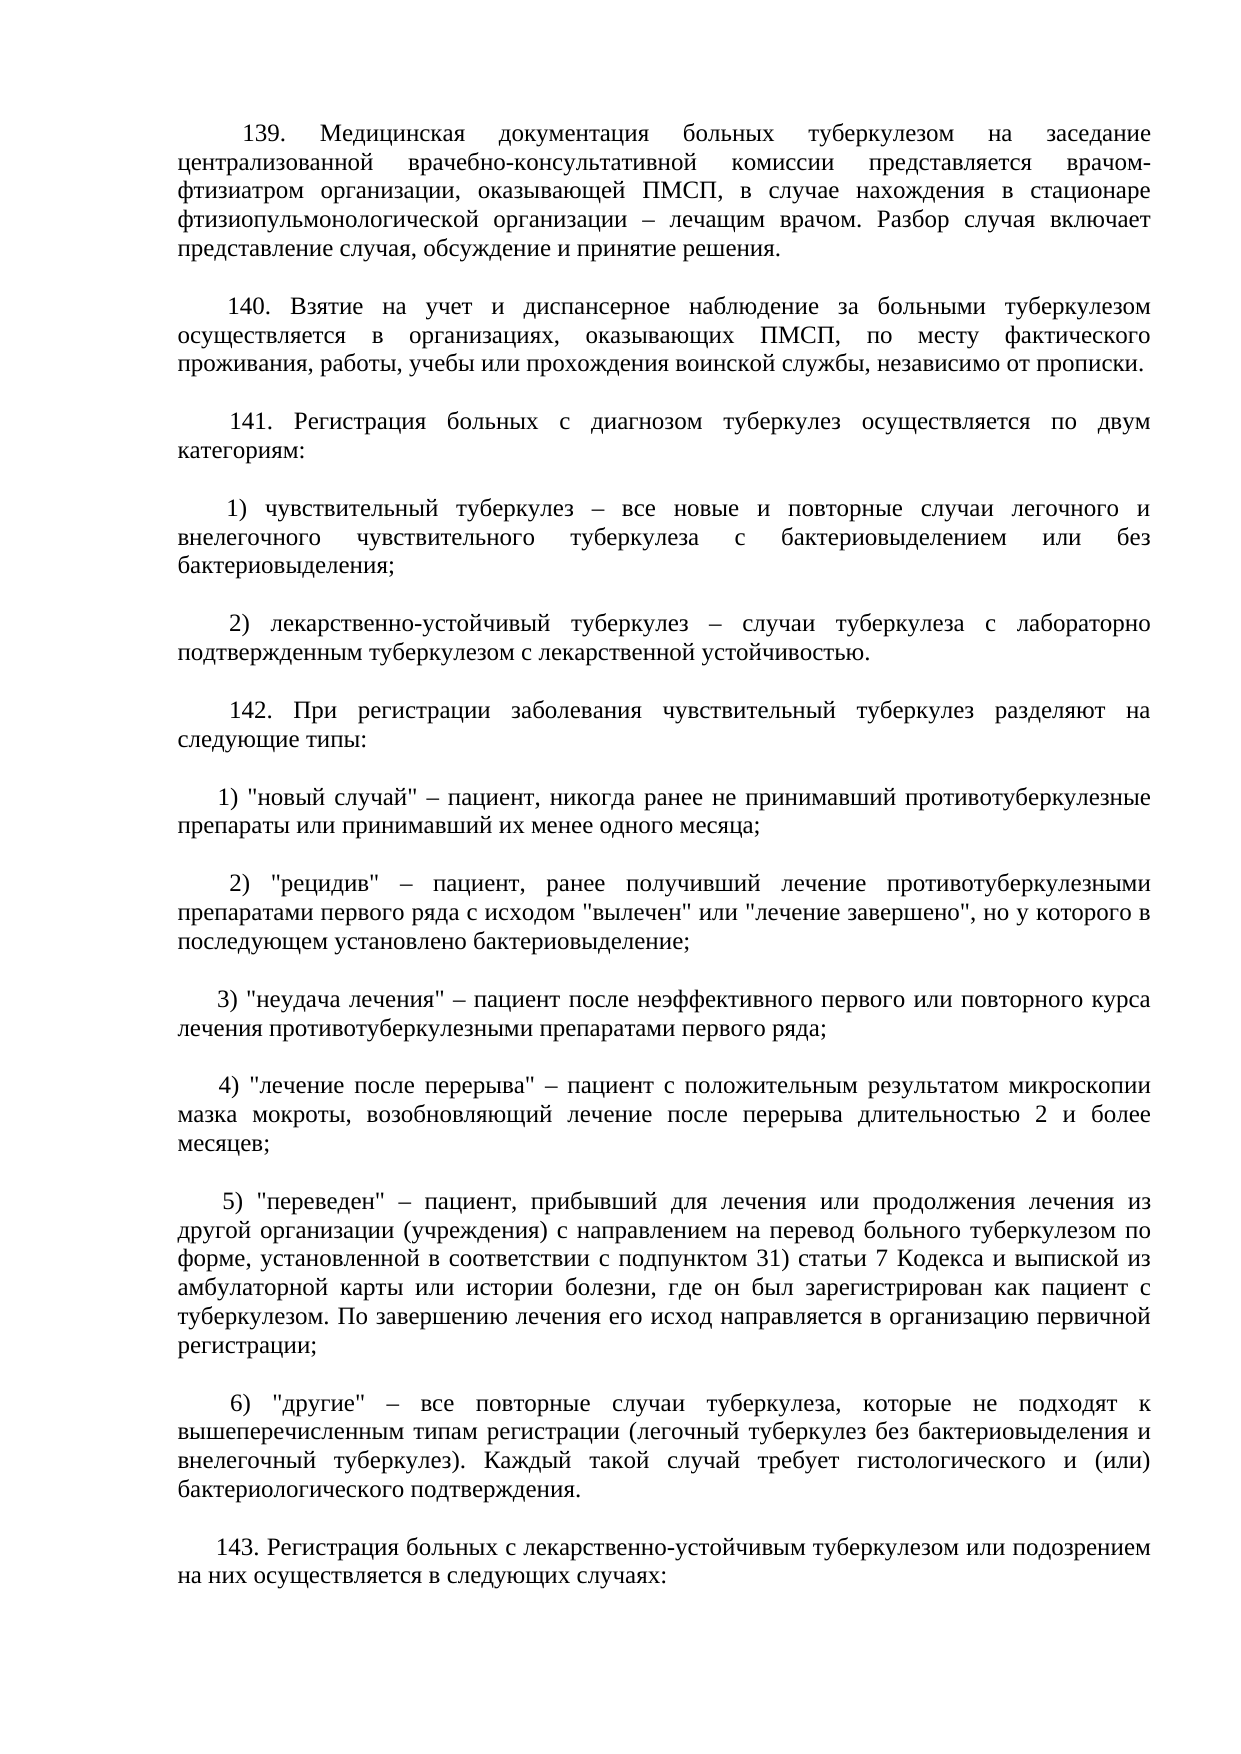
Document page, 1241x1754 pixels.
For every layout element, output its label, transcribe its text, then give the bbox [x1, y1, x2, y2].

text 5) "переведен" – пациент, прибывший для лечения или продолжения лечения из другой организации (учреждения) с направлением на перевод больного туберкулезом по форме, установленной в соответствии с подпунктом 31) статьи 7 Кодекса и выпиской из амбулаторной карты или истории болезни, где он был зарегистрирован как пациент с туберкулезом. По завершению лечения его исход направляется в организацию первичной регистрации; [177, 1186, 1152, 1358]
text 1) "новый случай" – пациент, никогда ранее не принимавший противотуберкулезные препараты или принимавший их менее одного месяца; [177, 782, 1152, 839]
text 142. При регистрации заболевания чувствительный туберкулез разделяют на следующие типы: [177, 695, 1152, 753]
text 139. Медицинская документация больных туберкулезом на заседание централизованной врачебно-консультативной комиссии представляется врачом-фтизиатром организации, оказывающей ПМСП, в случае нахождения в стационаре фтизиопульмонологической организации – лечащим врачом. Разбор случая включает представление случая, обсуждение и принятие решения. [177, 118, 1152, 262]
text 140. Взятие на учет и диспансерное наблюдение за больными туберкулезом осуществляется в организациях, оказывающих ПМСП, по месту фактического проживания, работы, учебы или прохождения воинской службы, независимо от прописки. [177, 291, 1152, 377]
text 2) лекарственно-устойчивый туберкулез – случаи туберкулеза с лабораторно подтвержденным туберкулезом с лекарственной устойчивостью. [177, 608, 1152, 666]
text 2) "рецидив" – пациент, ранее получивший лечение противотуберкулезными препаратами первого ряда с исходом "вылечен" или "лечение завершено", но у которого в последующем установлено бактериовыделение; [177, 868, 1152, 955]
text 3) "неудача лечения" – пациент после неэффективного первого или повторного курса лечения противотуберкулезными препаратами первого ряда; [177, 984, 1152, 1041]
text 1) чувствительный туберкулез – все новые и повторные случаи легочного и внелегочного чувствительного туберкулеза с бактериовыделением или без бактериовыделения; [177, 493, 1152, 579]
text 143. Регистрация больных с лекарственно-устойчивым туберкулезом или подозрением на них осуществляется в следующих случаях: [177, 1532, 1152, 1589]
text 6) "другие" – все повторные случаи туберкулеза, которые не подходят к вышеперечисленным типам регистрации (легочный туберкулез без бактериовыделения и внелегочный туберкулез). Каждый такой случай требует гистологического и (или) бактериологического подтверждения. [177, 1388, 1152, 1503]
text 4) "лечение после перерыва" – пациент с положительным результатом микроскопии мазка мокроты, возобновляющий лечение после перерыва длительностью 2 и более месяцев; [177, 1071, 1152, 1157]
text 141. Регистрация больных с диагнозом туберкулез осуществляется по двум категориям: [177, 406, 1152, 464]
